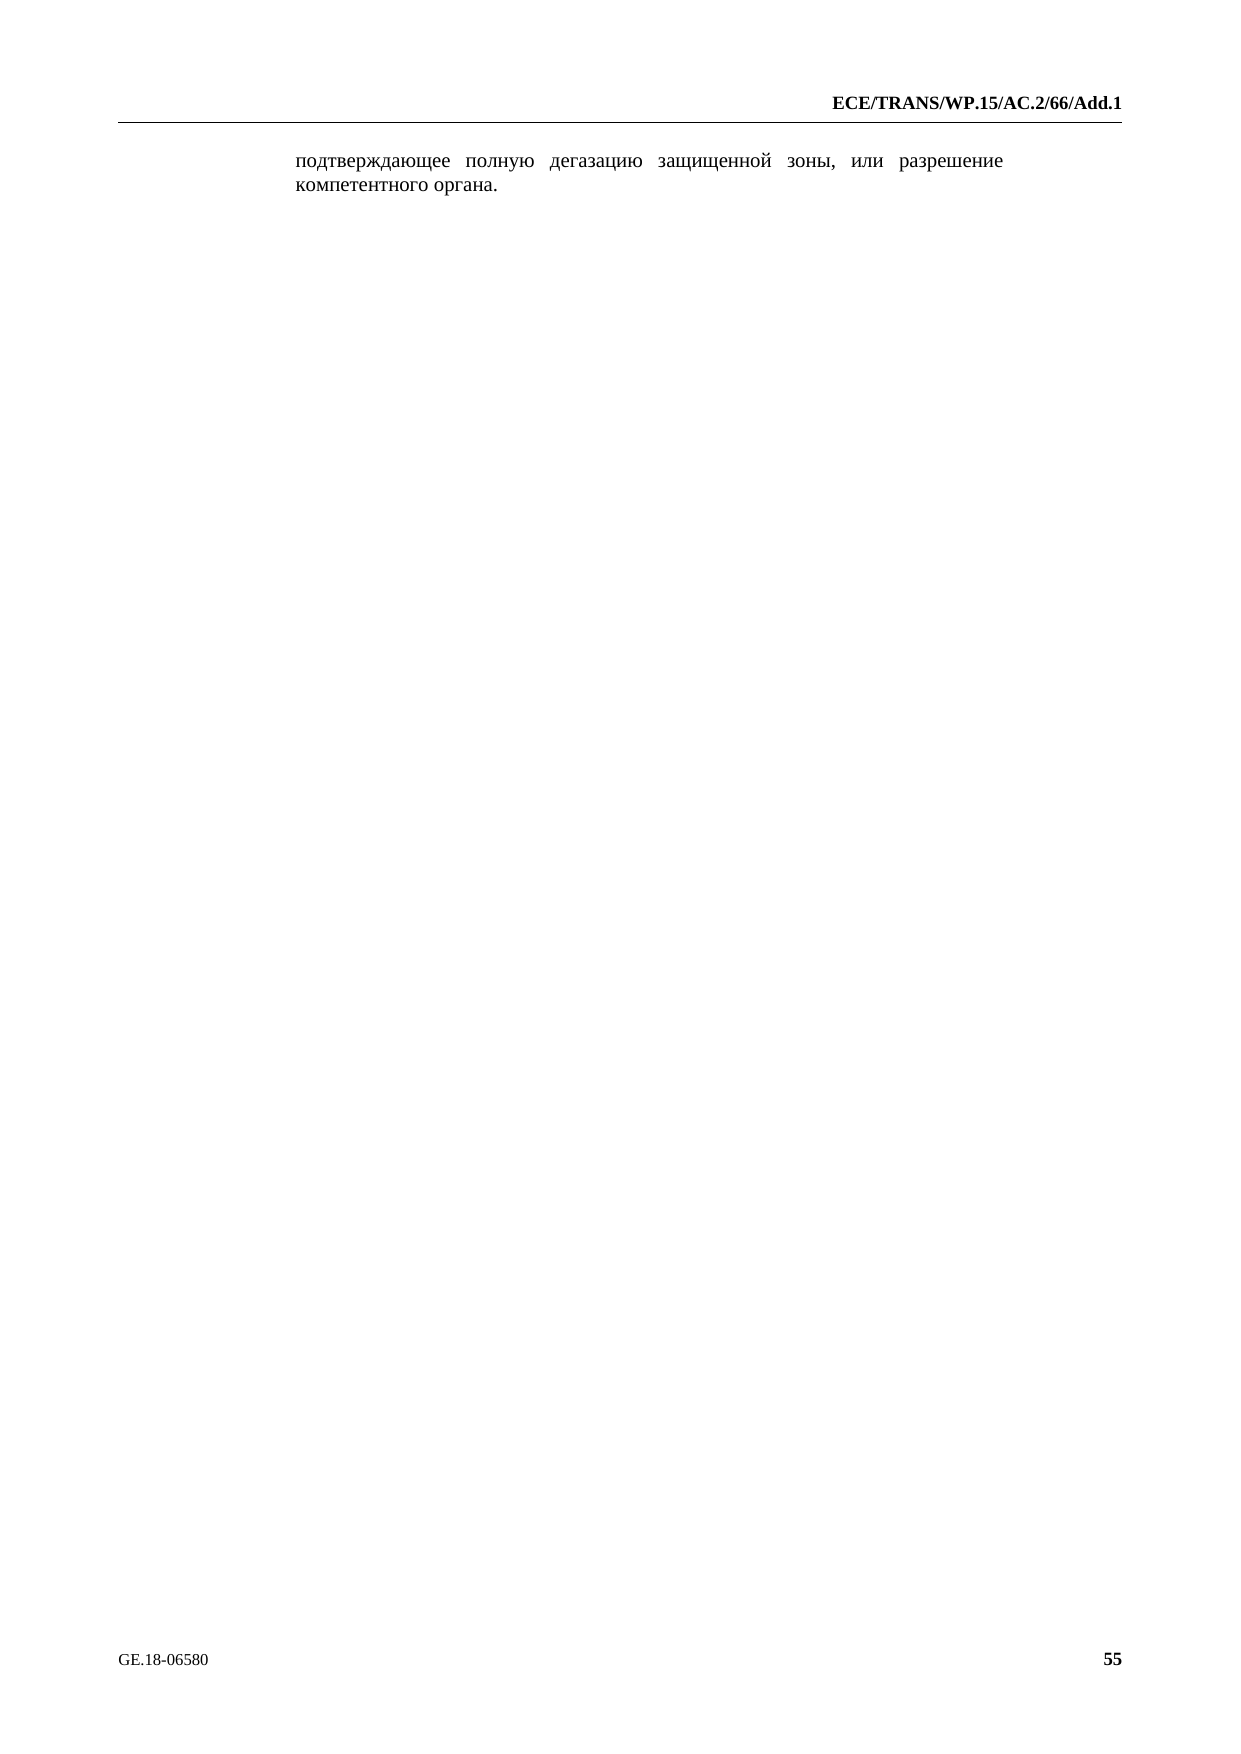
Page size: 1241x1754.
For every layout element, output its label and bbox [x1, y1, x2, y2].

list [281, 148, 1004, 196]
